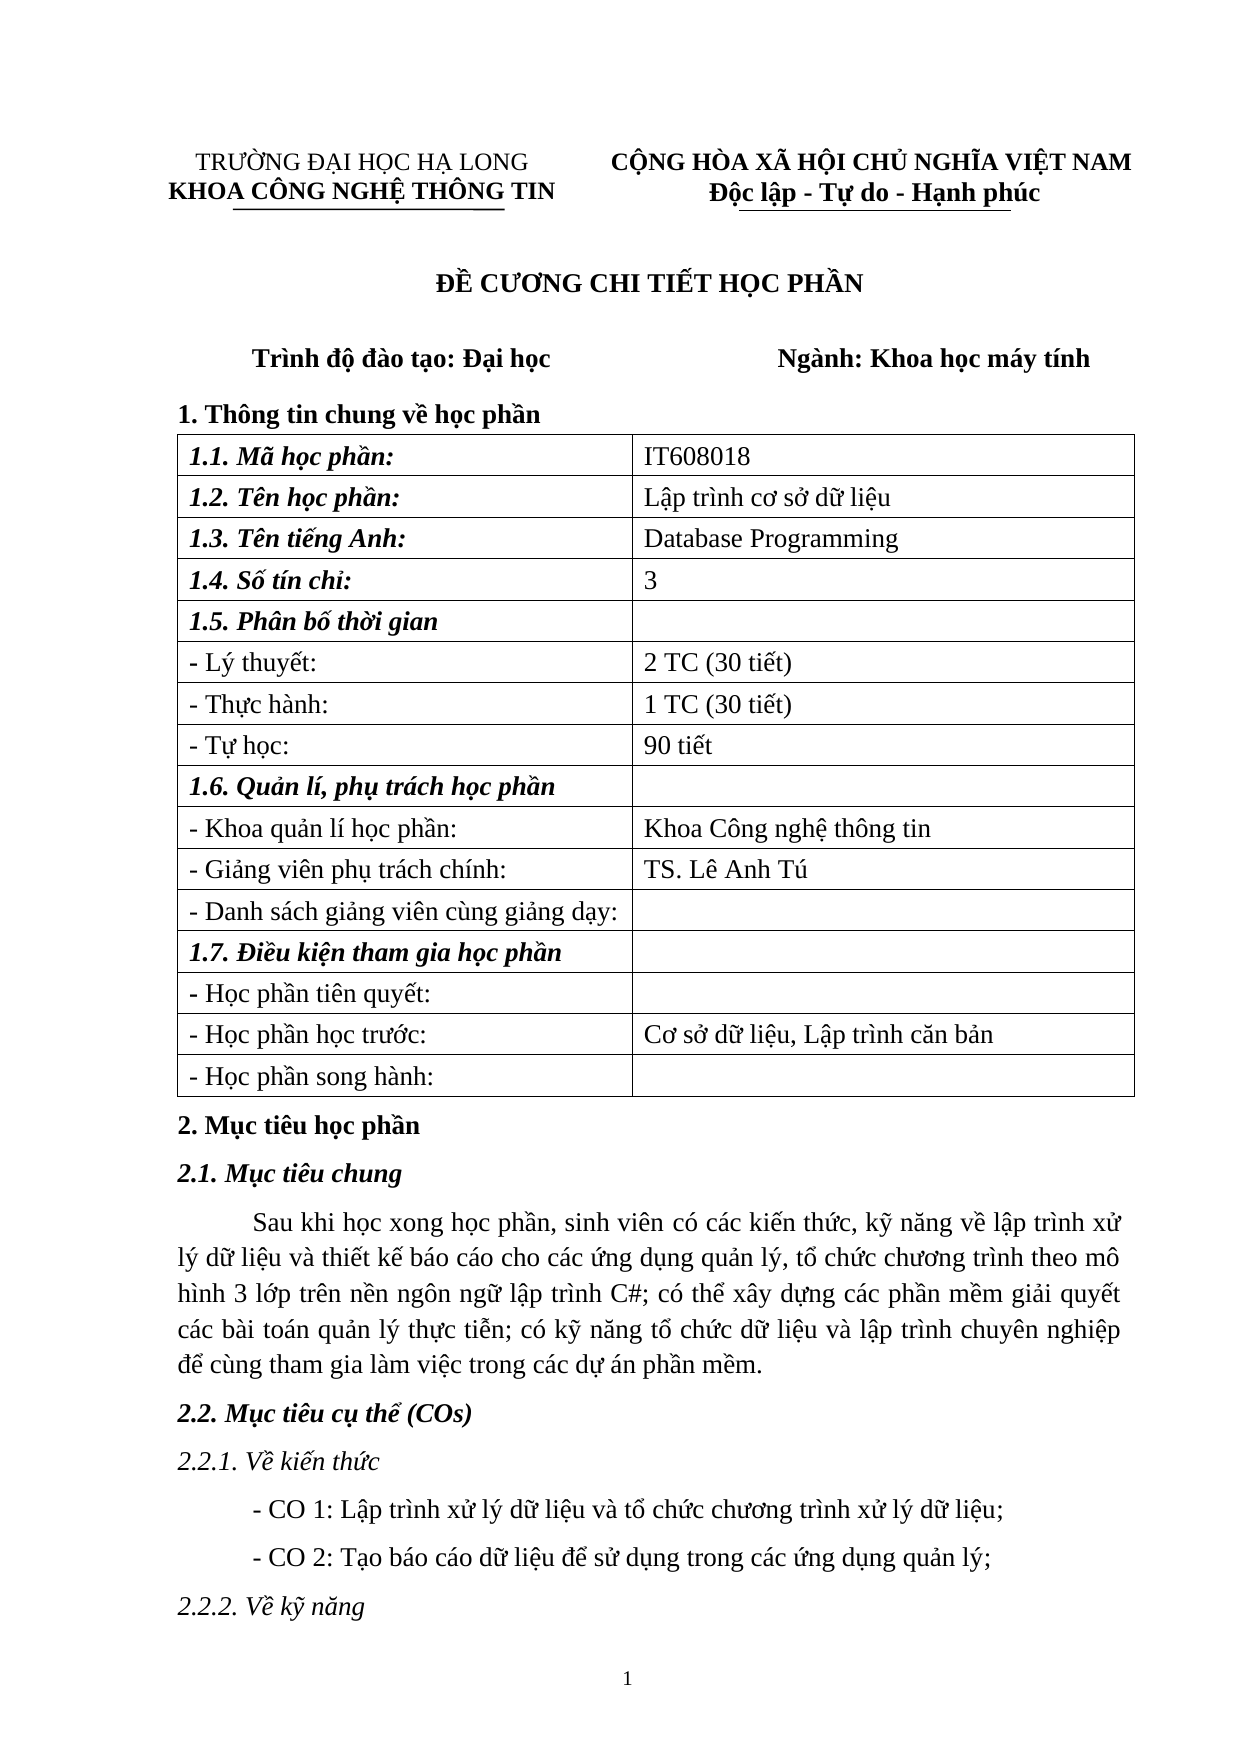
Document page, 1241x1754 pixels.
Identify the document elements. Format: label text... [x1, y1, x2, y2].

table_cell - Học phần học trước: [178, 1014, 632, 1054]
table_cell Lập trình cơ sở dữ liệu [633, 476, 1134, 517]
text 2.2.2. Về kỹ năng [177, 1590, 1122, 1621]
table_cell [633, 931, 1134, 972]
table_cell [633, 766, 1134, 806]
table_cell [633, 601, 1134, 641]
text Sau khi học xong học phần, sinh viên có các kiến thức, kỹ năng về lập trình xử lý dữ liệu và thiết kế báo cáo cho các ứng dụng quản lý, tổ chức chương trình theo mô hình 3 lớp trên nền ngôn ngữ lập trình C#; có thể xây dựng các phần mềm giải quyết các bài toán quản lý thực tiễn; có kỹ năng tổ chức dữ liệu và lập trình chuyên nghiệp để cùng tham gia làm việc trong các dự án phần mềm. [177, 1206, 1122, 1380]
table_header TRƯỜNG ĐẠI HỌC HẠ LONG [148, 147, 576, 176]
text - CO 2: Tạo báo cáo dữ liệu để sử dụng trong các ứng dụng quản lý; [177, 1542, 1122, 1573]
table_cell - Thực hành: [178, 683, 632, 723]
table_cell 1.6. Quản lí, phụ trách học phần [178, 766, 632, 806]
table_cell Database Programming [633, 518, 1134, 558]
table_cell 90 tiết [633, 725, 1134, 765]
table_cell 1.2. Tên học phần: [178, 476, 632, 517]
text Trình độ đào tạo: Đại học Ngành: Khoa học máy tính [177, 342, 1122, 373]
table_cell [633, 890, 1134, 930]
table_cell 1.5. Phân bố thời gian [178, 601, 632, 641]
table_cell - Lý thuyết: [178, 642, 632, 682]
table_cell KHOA CÔNG NGHỆ THÔNG TIN [148, 176, 576, 207]
table_cell - Học phần song hành: [178, 1055, 632, 1096]
table_cell Độc lập - Tự do - Hạnh phúc [576, 176, 1167, 207]
table_cell - Khoa quản lí học phần: [178, 807, 632, 848]
table_cell - Tự học: [178, 725, 632, 765]
table_cell 1.4. Số tín chỉ: [178, 559, 632, 599]
table_cell [633, 1055, 1134, 1096]
text - CO 1: Lập trình xử lý dữ liệu và tổ chức chương trình xử lý dữ liệu; [177, 1493, 1122, 1524]
text ĐỀ CƯƠNG CHI TIẾT HỌC PHẦN [177, 267, 1122, 298]
table_cell Khoa Công nghệ thông tin [633, 807, 1134, 848]
text 2.2. Mục tiêu cụ thể (COs) [177, 1397, 1122, 1428]
table_cell - Học phần tiên quyết: [178, 973, 632, 1013]
text 1. Thông tin chung về học phần [177, 398, 1122, 429]
table_cell 1.3. Tên tiếng Anh: [178, 518, 632, 558]
table_cell [633, 973, 1134, 1013]
text 2.1. Mục tiêu chung [177, 1157, 1122, 1189]
table_cell 3 [633, 559, 1134, 599]
table_cell Cơ sở dữ liệu, Lập trình căn bản [633, 1014, 1134, 1054]
table_header CỘNG HÒA XÃ HỘI CHỦ NGHĨA VIỆT NAM [576, 147, 1167, 176]
text 2.2.1. Về kiến thức [177, 1445, 1122, 1476]
table_cell 2 TC (30 tiết) [633, 642, 1134, 682]
table_cell - Danh sách giảng viên cùng giảng dạy: [178, 890, 632, 930]
text 2. Mục tiêu học phần [177, 1109, 1122, 1140]
table_header IT608018 [633, 435, 1134, 475]
table_cell 1.7. Điều kiện tham gia học phần [178, 931, 632, 972]
table_cell TS. Lê Anh Tú [633, 849, 1134, 889]
table_cell - Giảng viên phụ trách chính: [178, 849, 632, 889]
table_header 1.1. Mã học phần: [178, 435, 632, 475]
table_cell 1 TC (30 tiết) [633, 683, 1134, 723]
